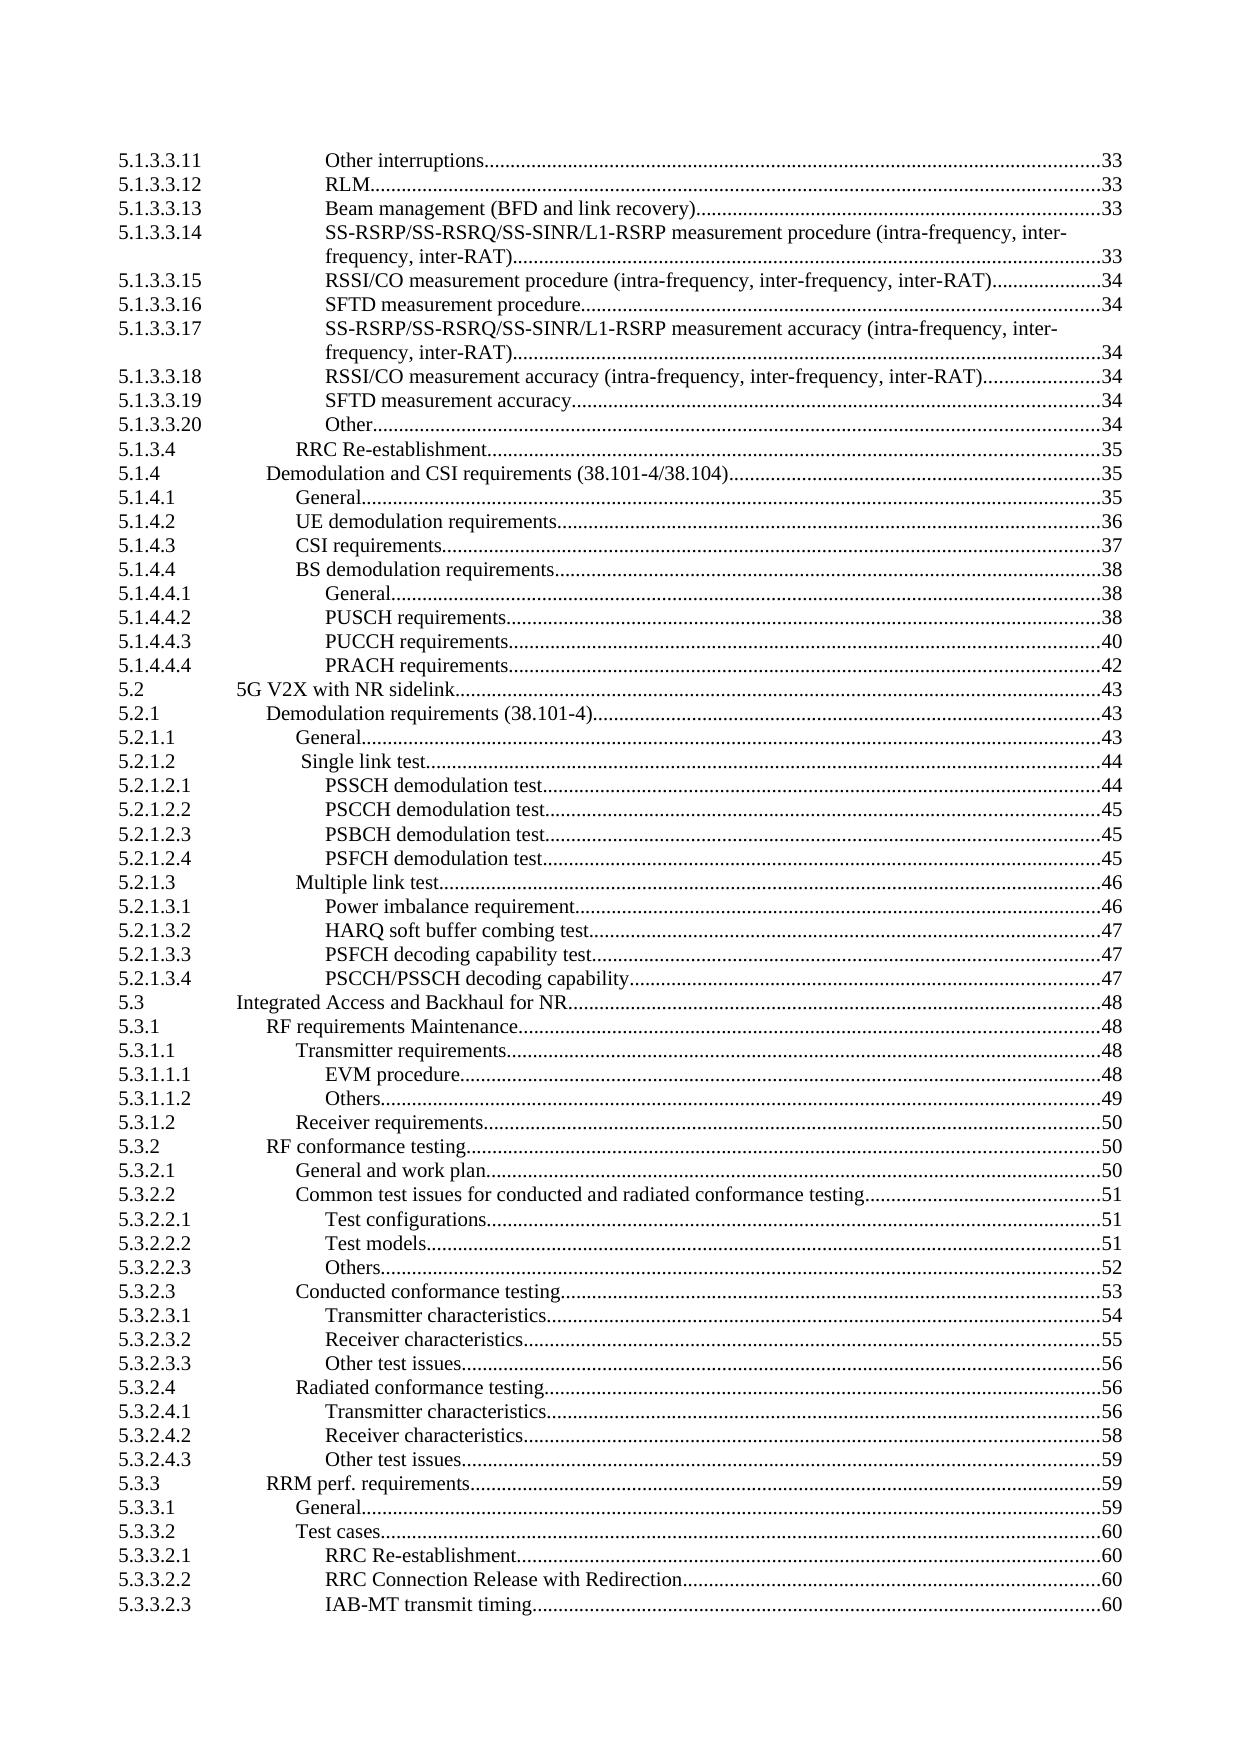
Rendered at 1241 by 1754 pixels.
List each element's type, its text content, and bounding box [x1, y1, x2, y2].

text 5.3.2.3.2 Receiver characteristics 55 [118, 1327, 1122, 1351]
text 5.3.1.1.2 Others 49 [118, 1086, 1122, 1110]
text 5.2 5G V2X with NR sidelink 43 [118, 677, 1122, 701]
text 5.1.3.3.19 SFTD measurement accuracy 34 [118, 388, 1122, 412]
text 5.1.3.3.18 RSSI/CO measurement accuracy (intra-frequency, inter-frequency, inter-RAT) 34 [118, 364, 1122, 388]
text 5.3.2.2 Common test issues for conducted and radiated conformance testing 51 [118, 1182, 1122, 1206]
text 5.3.1.1 Transmitter requirements 48 [118, 1038, 1122, 1062]
text 5.1.4.4 BS demodulation requirements 38 [118, 557, 1122, 581]
text 5.1.4.2 UE demodulation requirements 36 [118, 509, 1122, 533]
text 5.2.1.3 Multiple link test 46 [118, 869, 1122, 894]
text 5.2.1.2.1 PSSCH demodulation test 44 [118, 773, 1122, 797]
text 5.1.4 Demodulation and CSI requirements (38.101-4/38.104) 35 [118, 461, 1122, 484]
text 5.3.3 RRM perf. requirements 59 [118, 1471, 1122, 1495]
text 5.2.1.2.3 PSBCH demodulation test 45 [118, 821, 1122, 846]
text 5.2.1.3.4 PSCCH/PSSCH decoding capability 47 [118, 966, 1122, 990]
text 5.3.2.4.3 Other test issues 59 [118, 1447, 1122, 1471]
text 5.3.2.2.3 Others 52 [118, 1254, 1122, 1279]
text 5.1.3.3.13 Beam management (BFD and link recovery) 33 [118, 196, 1122, 220]
text 5.1.3.3.17 SS-RSRP/SS-RSRQ/SS-SINR/L1-RSRP measurement accuracy (intra-frequency, inter-frequency, inter-RAT) 34 [118, 316, 1122, 364]
text 5.1.3.3.14 SS-RSRP/SS-RSRQ/SS-SINR/L1-RSRP measurement procedure (intra-frequency, inter-frequency, inter-RAT) 33 [118, 220, 1122, 268]
text 5.3.3.2.3 IAB-MT transmit timing 60 [118, 1591, 1122, 1616]
text 5.2.1.2 Single link test 44 [118, 749, 1122, 773]
text 5.3.2.2.2 Test models 51 [118, 1231, 1122, 1254]
text 5.1.4.4.4 PRACH requirements 42 [118, 653, 1122, 677]
text 5.3.3.2 Test cases 60 [118, 1519, 1122, 1543]
text 5.3.1.1.1 EVM procedure 48 [118, 1062, 1122, 1086]
text 5.1.4.4.2 PUSCH requirements 38 [118, 605, 1122, 629]
text 5.1.3.3.15 RSSI/CO measurement procedure (intra-frequency, inter-frequency, inter-RAT) 34 [118, 268, 1122, 292]
text 5.3 Integrated Access and Backhaul for NR 48 [118, 990, 1122, 1014]
text 5.3.1.2 Receiver requirements 50 [118, 1110, 1122, 1134]
text 5.2.1.3.2 HARQ soft buffer combing test 47 [118, 918, 1122, 942]
text 5.1.4.4.3 PUCCH requirements 40 [118, 629, 1122, 653]
text 5.3.3.2.2 RRC Connection Release with Redirection 60 [118, 1567, 1122, 1591]
text 5.3.2.3.1 Transmitter characteristics 54 [118, 1303, 1122, 1327]
text 5.3.2.3.3 Other test issues 56 [118, 1351, 1122, 1375]
text 5.1.4.4.1 General 38 [118, 581, 1122, 605]
text 5.2.1.2.4 PSFCH demodulation test 45 [118, 846, 1122, 869]
text 5.1.3.4 RRC Re-establishment 35 [118, 436, 1122, 461]
text 5.3.2 RF conformance testing 50 [118, 1134, 1122, 1158]
text 5.3.2.4 Radiated conformance testing 56 [118, 1375, 1122, 1399]
text 5.1.4.1 General 35 [118, 484, 1122, 509]
text 5.3.2.1 General and work plan 50 [118, 1158, 1122, 1182]
text 5.2.1 Demodulation requirements (38.101-4) 43 [118, 701, 1122, 725]
text 5.3.2.4.1 Transmitter characteristics 56 [118, 1399, 1122, 1423]
text 5.1.3.3.12 RLM 33 [118, 172, 1122, 196]
text 5.3.2.2.1 Test configurations 51 [118, 1206, 1122, 1231]
text 5.2.1.3.1 Power imbalance requirement 46 [118, 894, 1122, 918]
text 5.3.3.2.1 RRC Re-establishment 60 [118, 1543, 1122, 1567]
text 5.1.3.3.11 Other interruptions 33 [118, 148, 1122, 172]
text 5.2.1.2.2 PSCCH demodulation test 45 [118, 797, 1122, 821]
text 5.1.4.3 CSI requirements 37 [118, 533, 1122, 557]
text 5.3.2.3 Conducted conformance testing 53 [118, 1279, 1122, 1303]
text 5.3.2.4.2 Receiver characteristics 58 [118, 1423, 1122, 1447]
text 5.2.1.1 General 43 [118, 725, 1122, 749]
text 5.1.3.3.20 Other 34 [118, 412, 1122, 436]
text 5.3.1 RF requirements Maintenance 48 [118, 1014, 1122, 1038]
text 5.3.3.1 General 59 [118, 1495, 1122, 1519]
text 5.1.3.3.16 SFTD measurement procedure 34 [118, 292, 1122, 316]
text 5.2.1.3.3 PSFCH decoding capability test 47 [118, 942, 1122, 966]
